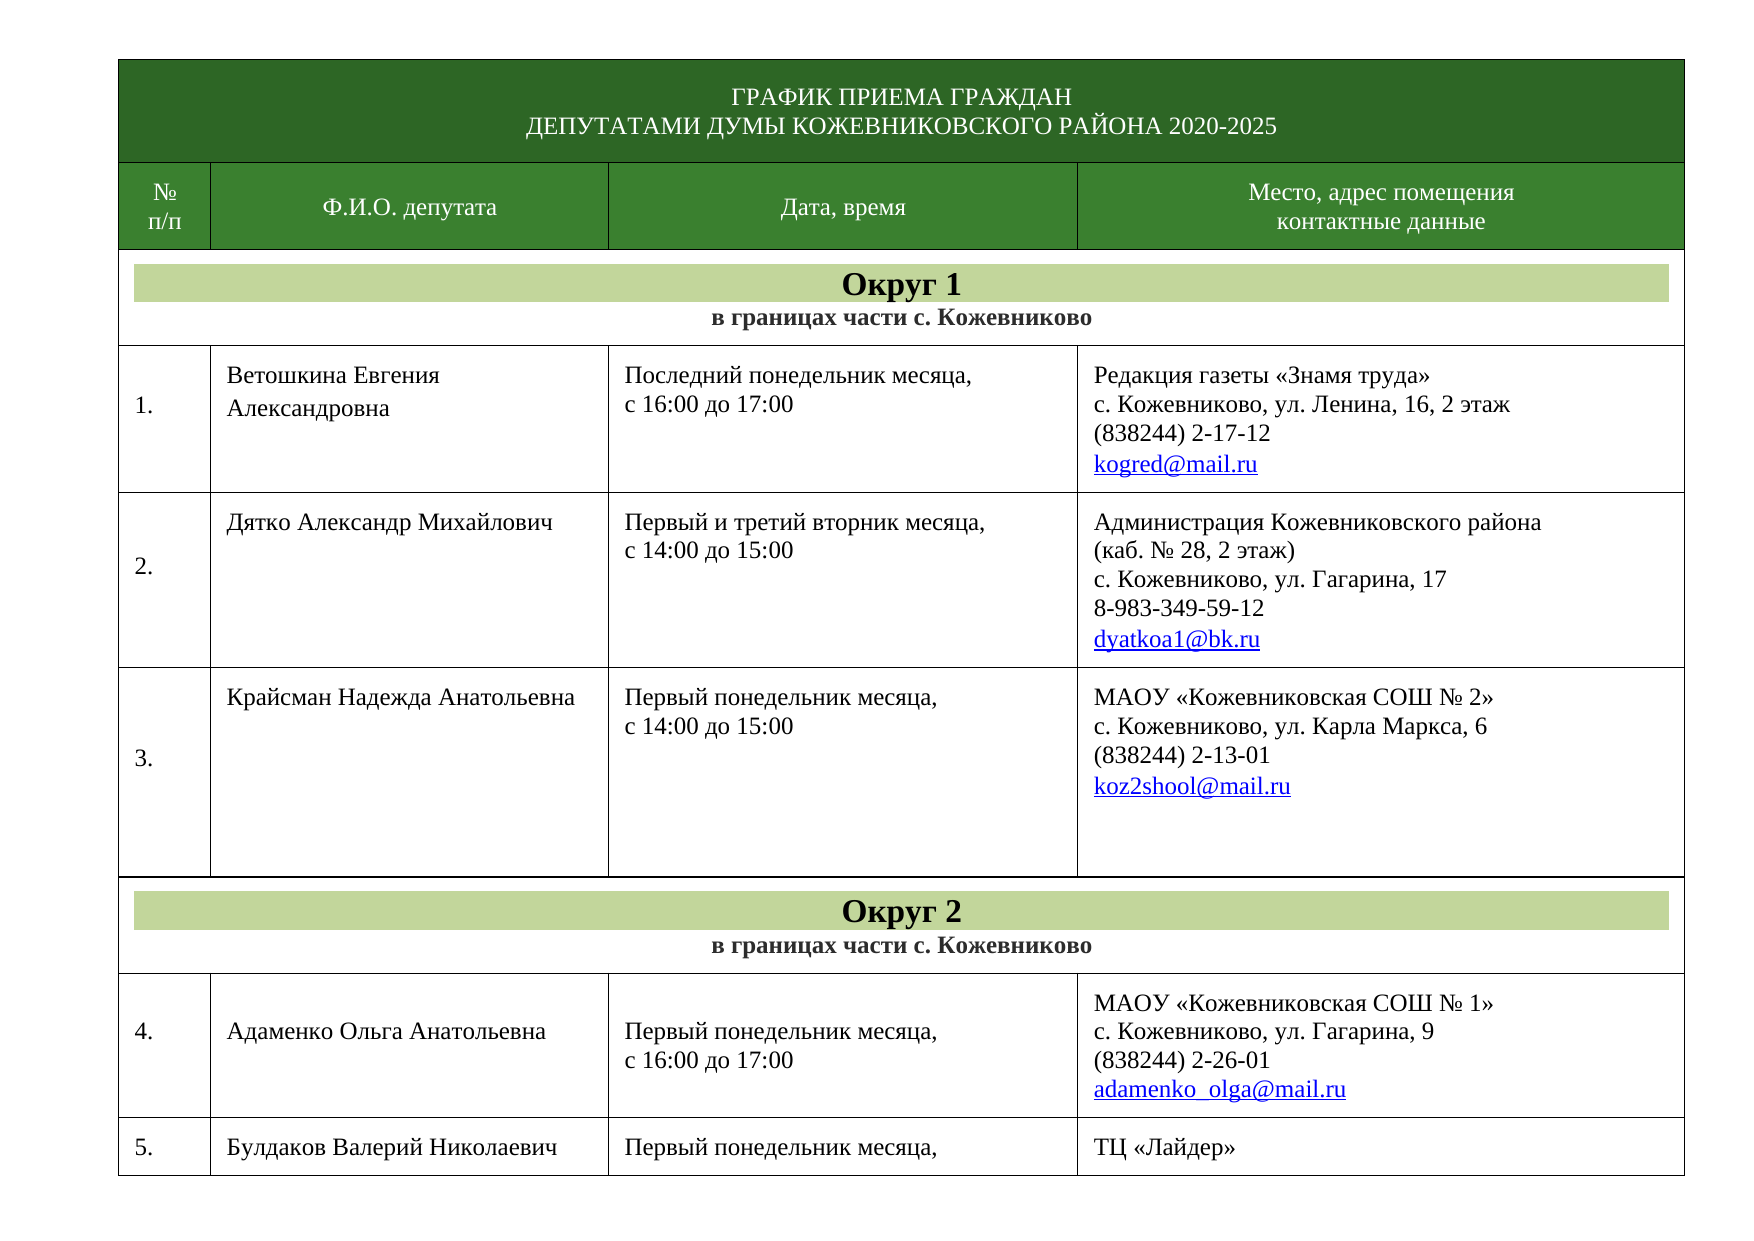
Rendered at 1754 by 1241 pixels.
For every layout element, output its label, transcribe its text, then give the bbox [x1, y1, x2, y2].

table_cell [609, 1118, 1077, 1175]
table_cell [211, 1118, 608, 1175]
table_cell Дата, время [609, 163, 1077, 249]
table_header ГРАФИК ПРИЕМА ГРАЖДАН ДЕПУТАТАМИ ДУМЫ КОЖЕВНИКОВСКОГО РАЙОНА 2020-2025 [119, 60, 1684, 162]
table_cell Первый понедельник месяца, с 14:00 до 15:00 [609, 668, 1077, 876]
table_cell Округ 2 в границах части с. Кожевниково [119, 878, 1684, 973]
table_cell Крайсман Надежда Анатольевна [211, 668, 608, 876]
table_cell Адаменко Ольга Анатольевна [211, 974, 608, 1117]
table_cell Ветошкина Евгения Александровна [211, 346, 608, 492]
table_cell МАОУ «Кожевниковская СОШ № 1» с. Кожевниково, ул. Гагарина, 9 (838244) 2-26-01 adamenko_olga@mail.ru [1078, 974, 1684, 1117]
table_cell Ф.И.О. депутата [211, 163, 608, 249]
table_cell Округ 1 в границах части с. Кожевниково [119, 250, 1684, 345]
table_cell Место, адрес помещения контактные данные [1078, 163, 1684, 249]
table_cell Первый и третий вторник месяца, с 14:00 до 15:00 [609, 493, 1077, 667]
table_cell Первый понедельник месяца, с 16:00 до 17:00 [609, 974, 1077, 1117]
table_cell [119, 346, 210, 492]
table_cell Администрация Кожевниковского района (каб. № 28, 2 этаж) с. Кожевниково, ул. Гагарина, 17 8-983-349-59-12 dyatkoa1@bk.ru [1078, 493, 1684, 667]
table_cell [119, 493, 210, 667]
table_cell МАОУ «Кожевниковская СОШ № 2» с. Кожевниково, ул. Карла Маркса, 6 (838244) 2-13-01 koz2shool@mail.ru [1078, 668, 1684, 876]
table_cell Последний понедельник месяца, с 16:00 до 17:00 [609, 346, 1077, 492]
table_cell Редакция газеты «Знамя труда» с. Кожевниково, ул. Ленина, 16, 2 этаж (838244) 2-17-12 kogred@mail.ru [1078, 346, 1684, 492]
table_cell [119, 668, 210, 876]
table_cell Дятко Александр Михайлович [211, 493, 608, 667]
table_cell [119, 974, 210, 1117]
table_cell [119, 1118, 210, 1175]
table_cell № п/п [119, 163, 210, 249]
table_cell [1078, 1118, 1684, 1175]
